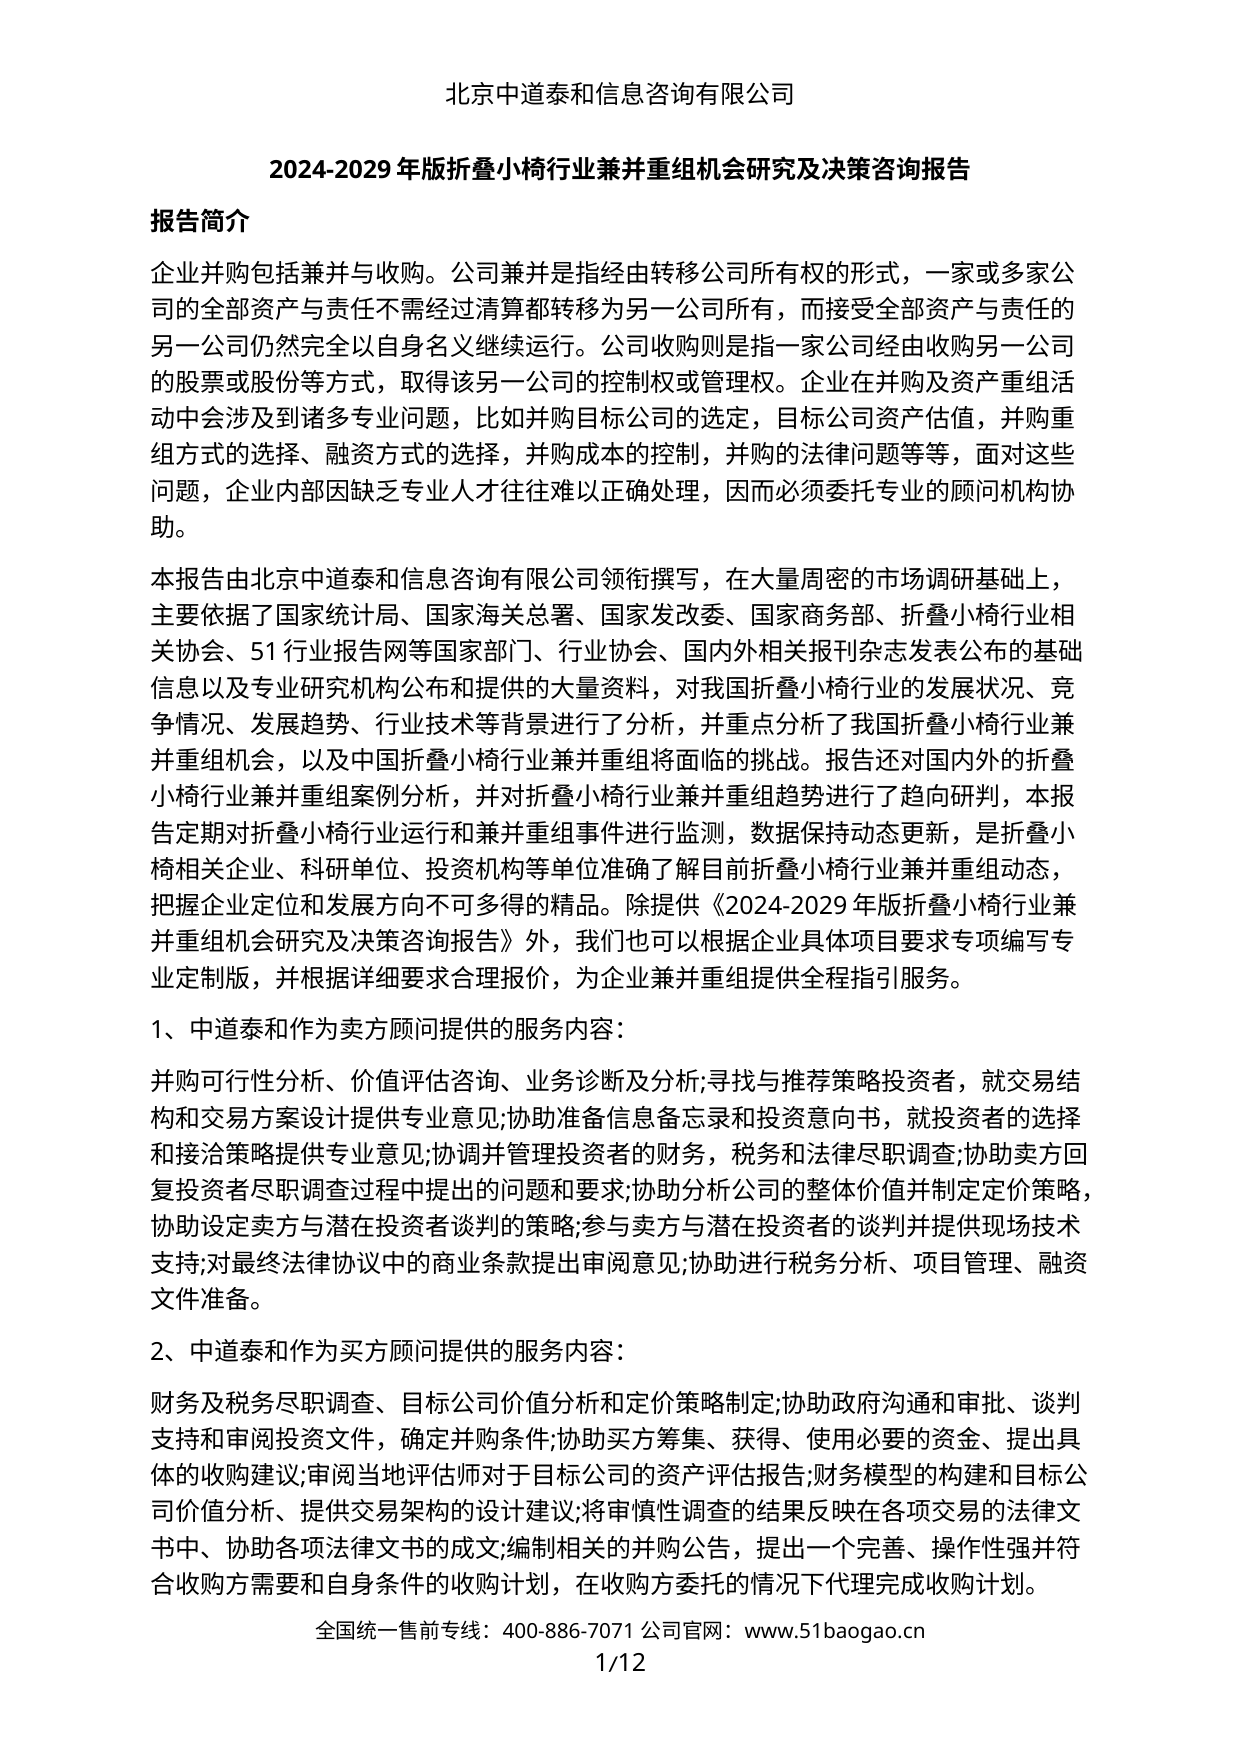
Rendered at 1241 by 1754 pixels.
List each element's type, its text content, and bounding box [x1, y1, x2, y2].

text 2024-2029年版折叠小椅行业兼并重组机会研究及决策咨询报告 [150, 150, 1090, 186]
text 报告简介 [150, 202, 1090, 238]
text 1、中道泰和作为卖方顾问提供的服务内容： [150, 1010, 1090, 1046]
text 2、中道泰和作为买方顾问提供的服务内容： [150, 1331, 1090, 1367]
text 并购可行性分析、价值评估咨询、业务诊断及分析;寻找与推荐策略投资者，就交易结构和交易方案设计提供专业意见;协助准备信息备忘录和投资意向书，就投资者的选择和接洽策略提供专业意见;协调并管理投资者的财务，税务和法律尽职调查;协助卖方回复投资者尽职调查过程中提出的问题和要求;协助分析公司的整体价值并制定定价策略，协助设定卖方与潜在投资者谈判的策略;参与卖方与潜在投资者的谈判并提供现场技术支持;对最终法律协议中的商业条款提出审阅意见;协助进行税务分析、项目管理、融资文件准备。 [150, 1062, 1090, 1316]
text 本报告由北京中道泰和信息咨询有限公司领衔撰写，在大量周密的市场调研基础上，主要依据了国家统计局、国家海关总署、国家发改委、国家商务部、折叠小椅行业相关协会、51行业报告网等国家部门、行业协会、国内外相关报刊杂志发表公布的基础信息以及专业研究机构公布和提供的大量资料，对我国折叠小椅行业的发展状况、竞争情况、发展趋势、行业技术等背景进行了分析，并重点分析了我国折叠小椅行业兼并重组机会，以及中国折叠小椅行业兼并重组将面临的挑战。报告还对国内外的折叠小椅行业兼并重组案例分析，并对折叠小椅行业兼并重组趋势进行了趋向研判，本报告定期对折叠小椅行业运行和兼并重组事件进行监测，数据保持动态更新，是折叠小椅相关企业、科研单位、投资机构等单位准确了解目前折叠小椅行业兼并重组动态，把握企业定位和发展方向不可多得的精品。除提供《2024-2029年版折叠小椅行业兼并重组机会研究及决策咨询报告》外，我们也可以根据企业具体项目要求专项编写专业定制版，并根据详细要求合理报价，为企业兼并重组提供全程指引服务。 [150, 559, 1090, 994]
text 企业并购包括兼并与收购。公司兼并是指经由转移公司所有权的形式，一家或多家公司的全部资产与责任不需经过清算都转移为另一公司所有，而接受全部资产与责任的另一公司仍然完全以自身名义继续运行。公司收购则是指一家公司经由收购另一公司的股票或股份等方式，取得该另一公司的控制权或管理权。企业在并购及资产重组活动中会涉及到诸多专业问题，比如并购目标公司的选定，目标公司资产估值，并购重组方式的选择、融资方式的选择，并购成本的控制，并购的法律问题等等，面对这些问题，企业内部因缺乏专业人才往往难以正确处理，因而必须委托专业的顾问机构协助。 [150, 254, 1090, 544]
text 财务及税务尽职调查、目标公司价值分析和定价策略制定;协助政府沟通和审批、谈判支持和审阅投资文件，确定并购条件;协助买方筹集、获得、使用必要的资金、提出具体的收购建议;审阅当地评估师对于目标公司的资产评估报告;财务模型的构建和目标公司价值分析、提供交易架构的设计建议;将审慎性调查的结果反映在各项交易的法律文书中、协助各项法律文书的成文;编制相关的并购公告，提出一个完善、操作性强并符合收购方需要和自身条件的收购计划，在收购方委托的情况下代理完成收购计划。 [150, 1383, 1090, 1601]
